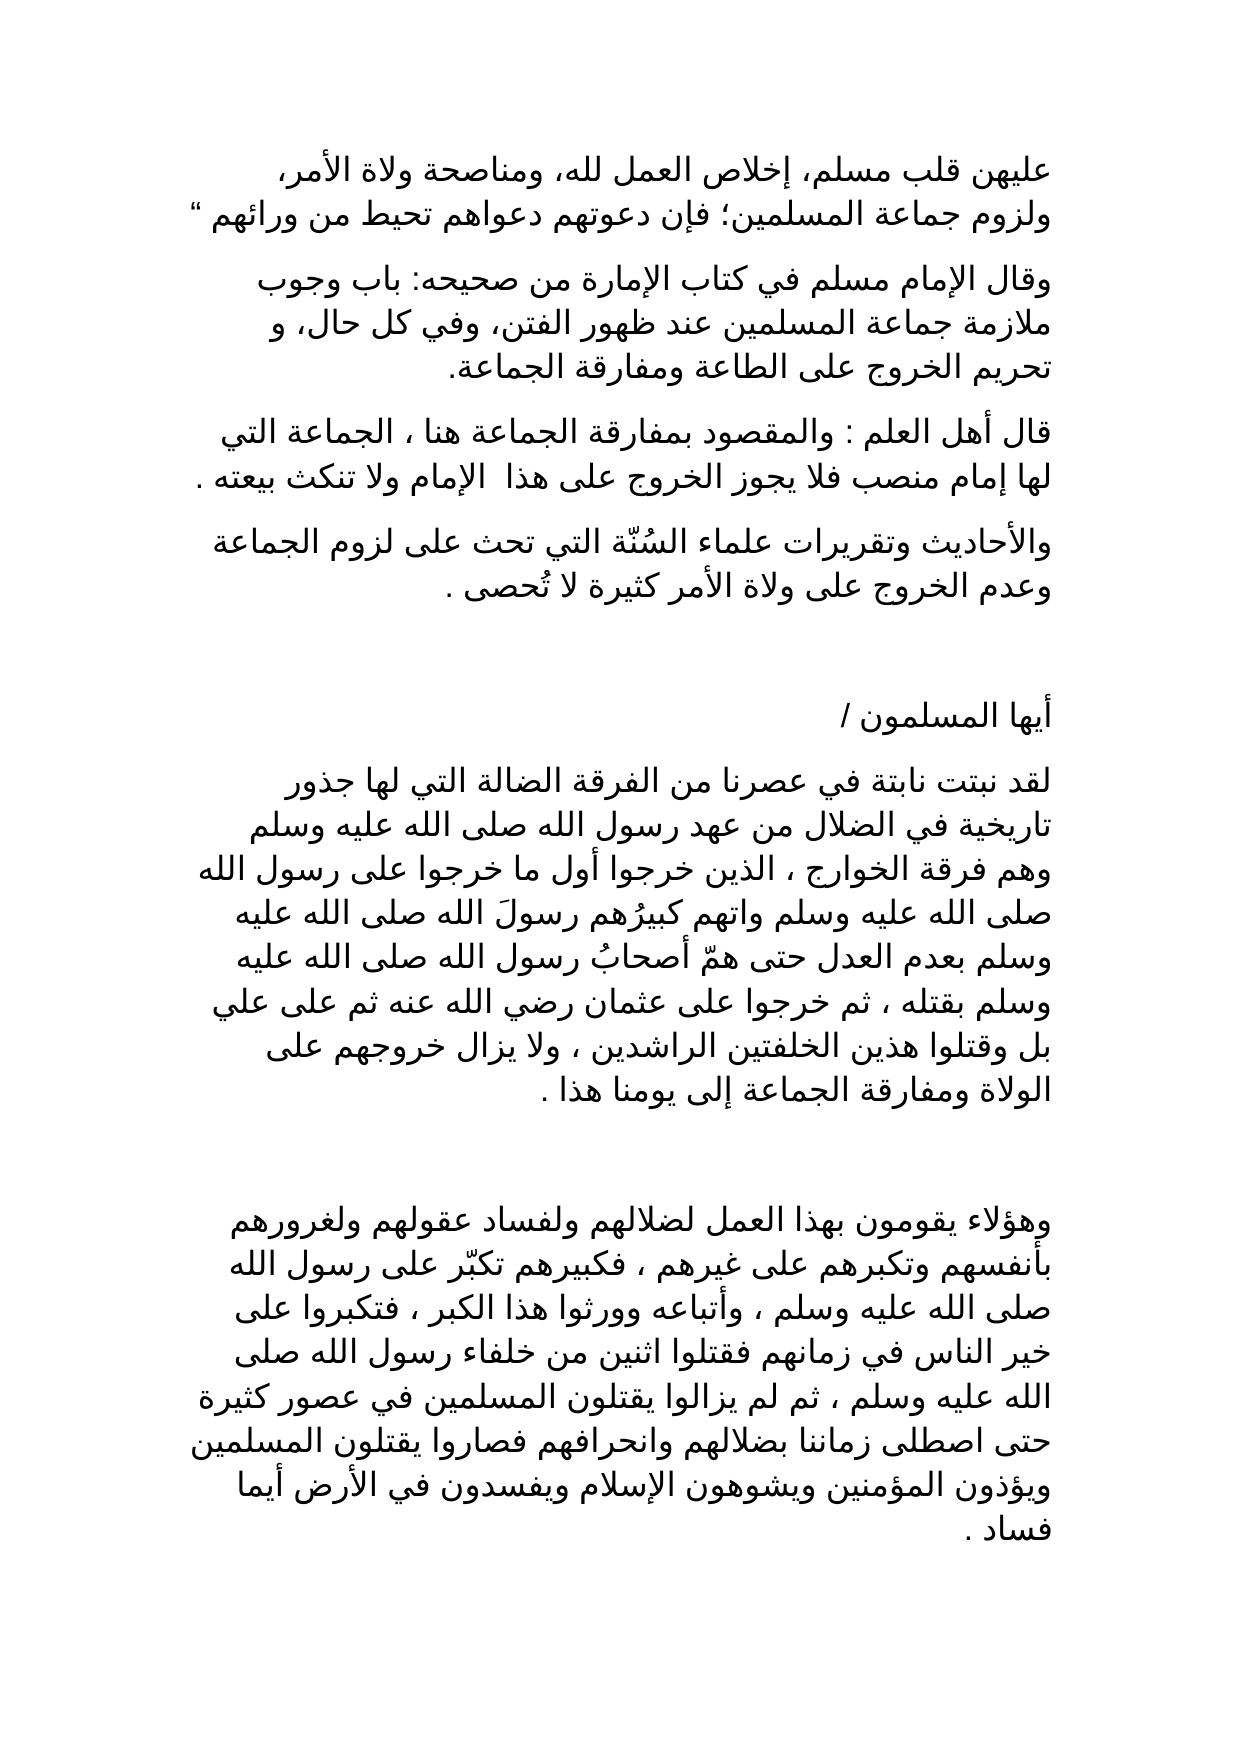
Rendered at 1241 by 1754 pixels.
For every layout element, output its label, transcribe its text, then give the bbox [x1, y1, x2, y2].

text وهؤلاء يقومون بهذا العمل لضلالهم ولفساد عقولهم ولغرورهم بأنفسهم وتكبرهم على غيرهم ، فكبيرهم تكبّر على رسول الله صلى الله عليه وسلم ، وأتباعه وورثوا هذا الكبر ، فتكبروا على خير الناس في زمانهم فقتلوا اثنين من خلفاء رسول الله صلى الله عليه وسلم ، ثم لم يزالوا يقتلون المسلمين في عصور كثيرة حتى اصطلى زماننا بضلالهم وانحرافهم فصاروا يقتلون المسلمين ويؤذون المؤمنين ويشوهون الإسلام ويفسدون في الأرض أيما فساد . [187, 1200, 1053, 1548]
text قال أهل العلم : والمقصود بمفارقة الجماعة هنا ، الجماعة التي لها إمام منصب فلا يجوز الخروج على هذا الإمام ولا تنكث بيعته . [187, 412, 1053, 495]
text لقد نبتت نابتة في عصرنا من الفرقة الضالة التي لها جذور تاريخية في الضلال من عهد رسول الله صلى الله عليه وسلم وهم فرقة الخوارج ، الذين خرجوا أول ما خرجوا على رسول الله صلى الله عليه وسلم واتهم كبيرُهم رسولَ الله صلى الله عليه وسلم بعدم العدل حتى همّ أصحابُ رسول الله صلى الله عليه وسلم بقتله ، ثم خرجوا على عثمان رضي الله عنه ثم على علي بل وقتلوا هذين الخلفتين الراشدين ، ولا يزال خروجهم على الولاة ومفارقة الجماعة إلى يومنا هذا . [187, 761, 1053, 1108]
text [187, 150, 1053, 233]
text وقال الإمام مسلم في كتاب الإمارة من صحيحه: باب وجوب ملازمة جماعة المسلمين عند ظهور الفتن، وفي كل حال، و تحريم الخروج على الطاعة ومفارقة الجماعة. [187, 259, 1053, 386]
text أيها المسلمون / [187, 696, 1053, 734]
text والأحاديث وتقريرات علماء السُنّة التي تحث على لزوم الجماعة وعدم الخروج على ولاة الأمر كثيرة لا تُحصى . [187, 522, 1053, 604]
